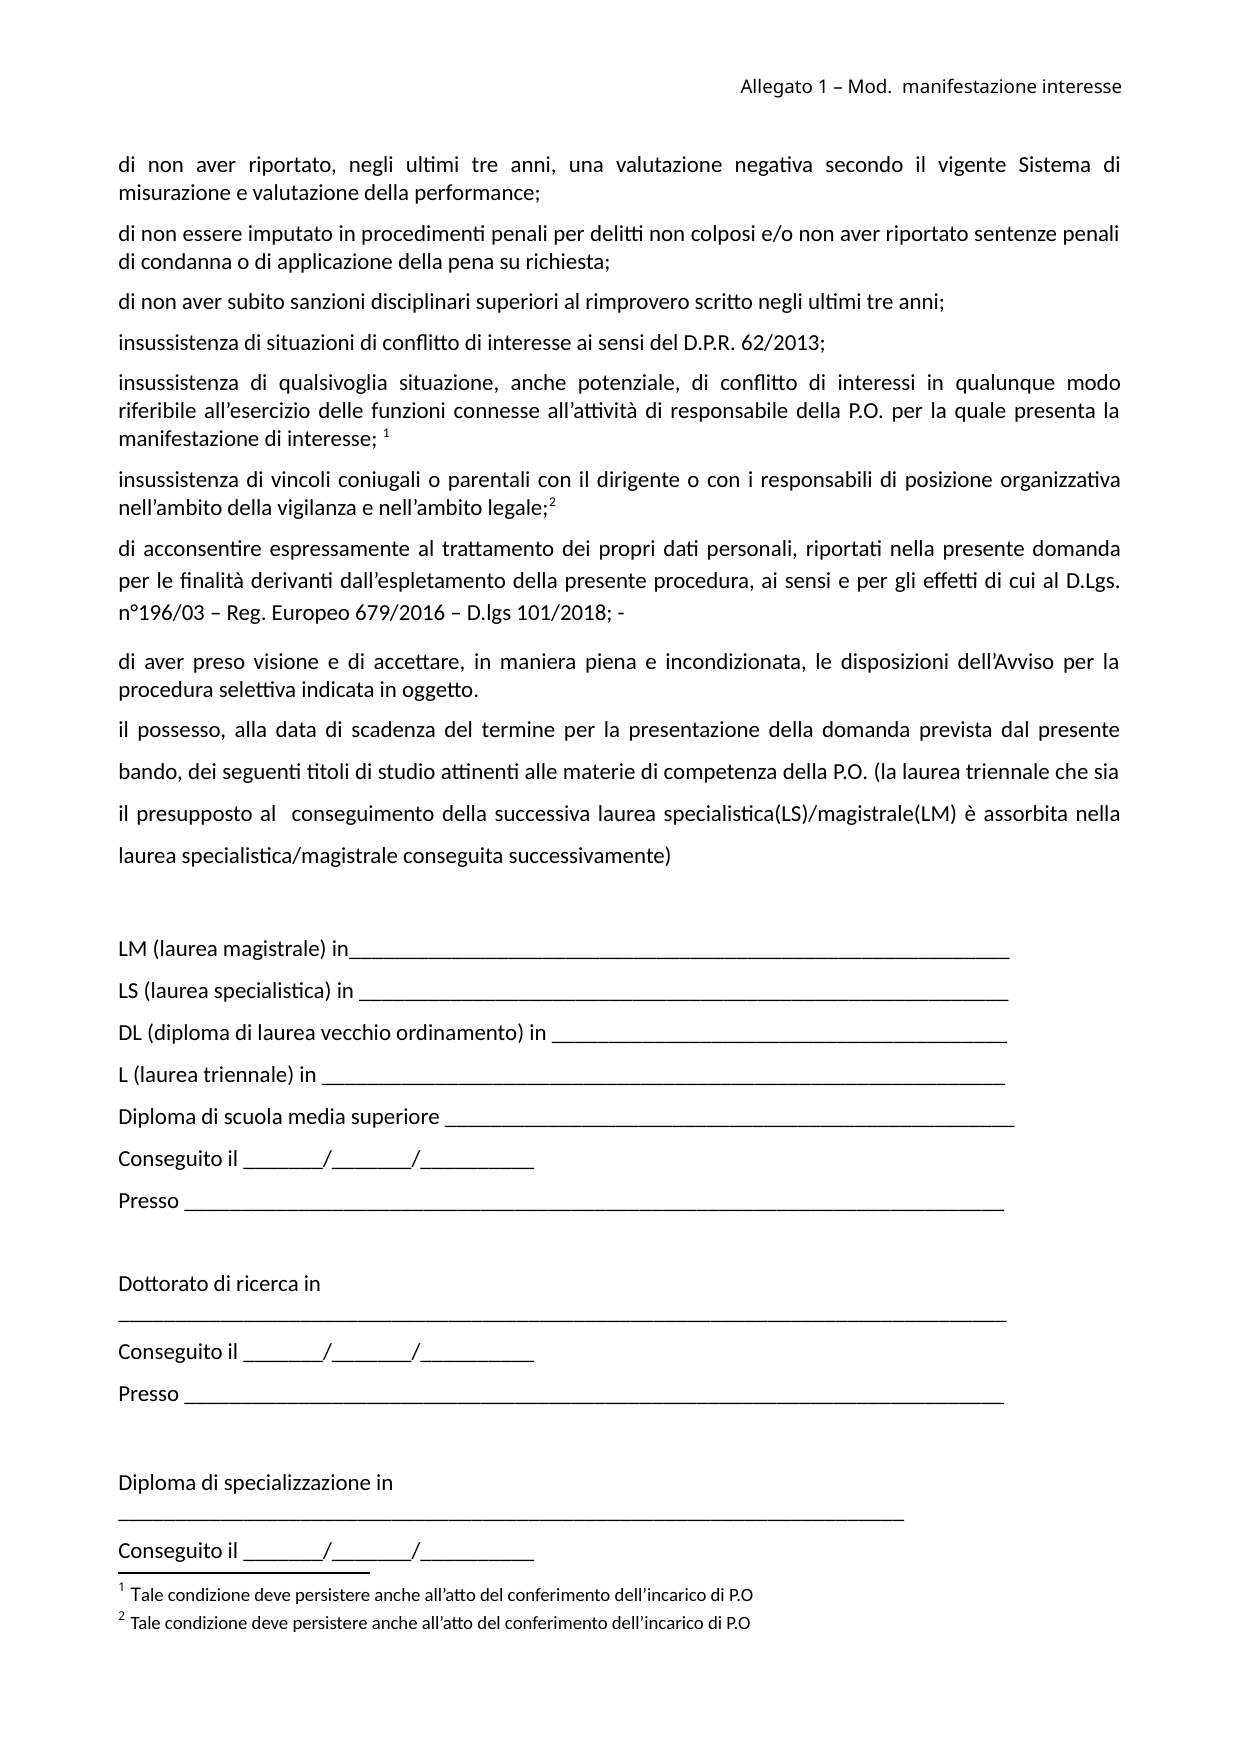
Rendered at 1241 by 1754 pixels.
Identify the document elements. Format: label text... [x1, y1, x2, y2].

text il possesso, alla data di scadenza del termine per la presentazione della domanda prevista dal presente bando, dei seguenti titoli di studio attinenti alle materie di competenza della P.O. (la laurea triennale che sia il presupposto al conseguimento della successiva laurea specialistica(LS)/magistrale(LM) è assorbita nella laurea specialistica/magistrale conseguita successivamente) [118, 715, 1122, 869]
text L (laurea triennale) in ____________________________________________________________ [118, 1060, 1122, 1088]
text Dottorato di ricerca in ______________________________________________________________________________ [118, 1269, 1122, 1325]
text Conseguito il _______/_______/__________ [118, 1536, 1122, 1564]
text insussistenza di qualsivoglia situazione, anche potenziale, di conflitto di interessi in qualunque modo riferibile all’esercizio delle funzioni connesse all’attività di responsabile della P.O. per la quale presenta la manifestazione di interesse; [118, 368, 1122, 453]
text di non aver riportato, negli ultimi tre anni, una valutazione negativa secondo il vigente Sistema di misurazione e valutazione della performance; [118, 150, 1122, 206]
text LM (laurea magistrale) in__________________________________________________________ [118, 934, 1122, 962]
text Diploma di scuola media superiore __________________________________________________ [118, 1102, 1122, 1130]
text Diploma di specializzazione in _____________________________________________________________________ [118, 1468, 1122, 1524]
text insussistenza di situazioni di conflitto di interesse ai sensi del D.P.R. 62/2013; [118, 328, 1122, 356]
text Presso ________________________________________________________________________ [118, 1186, 1122, 1214]
text di non essere imputato in procedimenti penali per delitti non colposi e/o non aver riportato sentenze penali di condanna o di applicazione della pena su richiesta; [118, 219, 1122, 275]
text di non aver subito sanzioni disciplinari superiori al rimprovero scritto negli ultimi tre anni; [118, 287, 1122, 316]
text Conseguito il _______/_______/__________ [118, 1144, 1122, 1172]
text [118, 1379, 1122, 1407]
text insussistenza di vincoli coniugali o parentali con il dirigente o con i responsabili di posizione organizzativa nell’ambito della vigilanza e nell’ambito legale; [118, 465, 1122, 521]
text di aver preso visione e di accettare, in maniera piena e incondizionata, le disposizioni dell’Avviso per la procedura selettiva indicata in oggetto. [118, 647, 1122, 703]
text di acconsentire espressamente al trattamento dei propri dati personali, riportati nella presente domanda per le finalità derivanti dall’espletamento della presente procedura, ai sensi e per gli effetti di cui al D.Lgs. n°196/03 – Reg. Europeo 679/2016 – D.lgs 101/2018; - [118, 534, 1122, 626]
text LS (laurea specialistica) in _________________________________________________________ [118, 976, 1122, 1004]
text DL (diploma di laurea vecchio ordinamento) in ________________________________________ [118, 1018, 1122, 1046]
text Conseguito il _______/_______/__________ [118, 1337, 1122, 1365]
